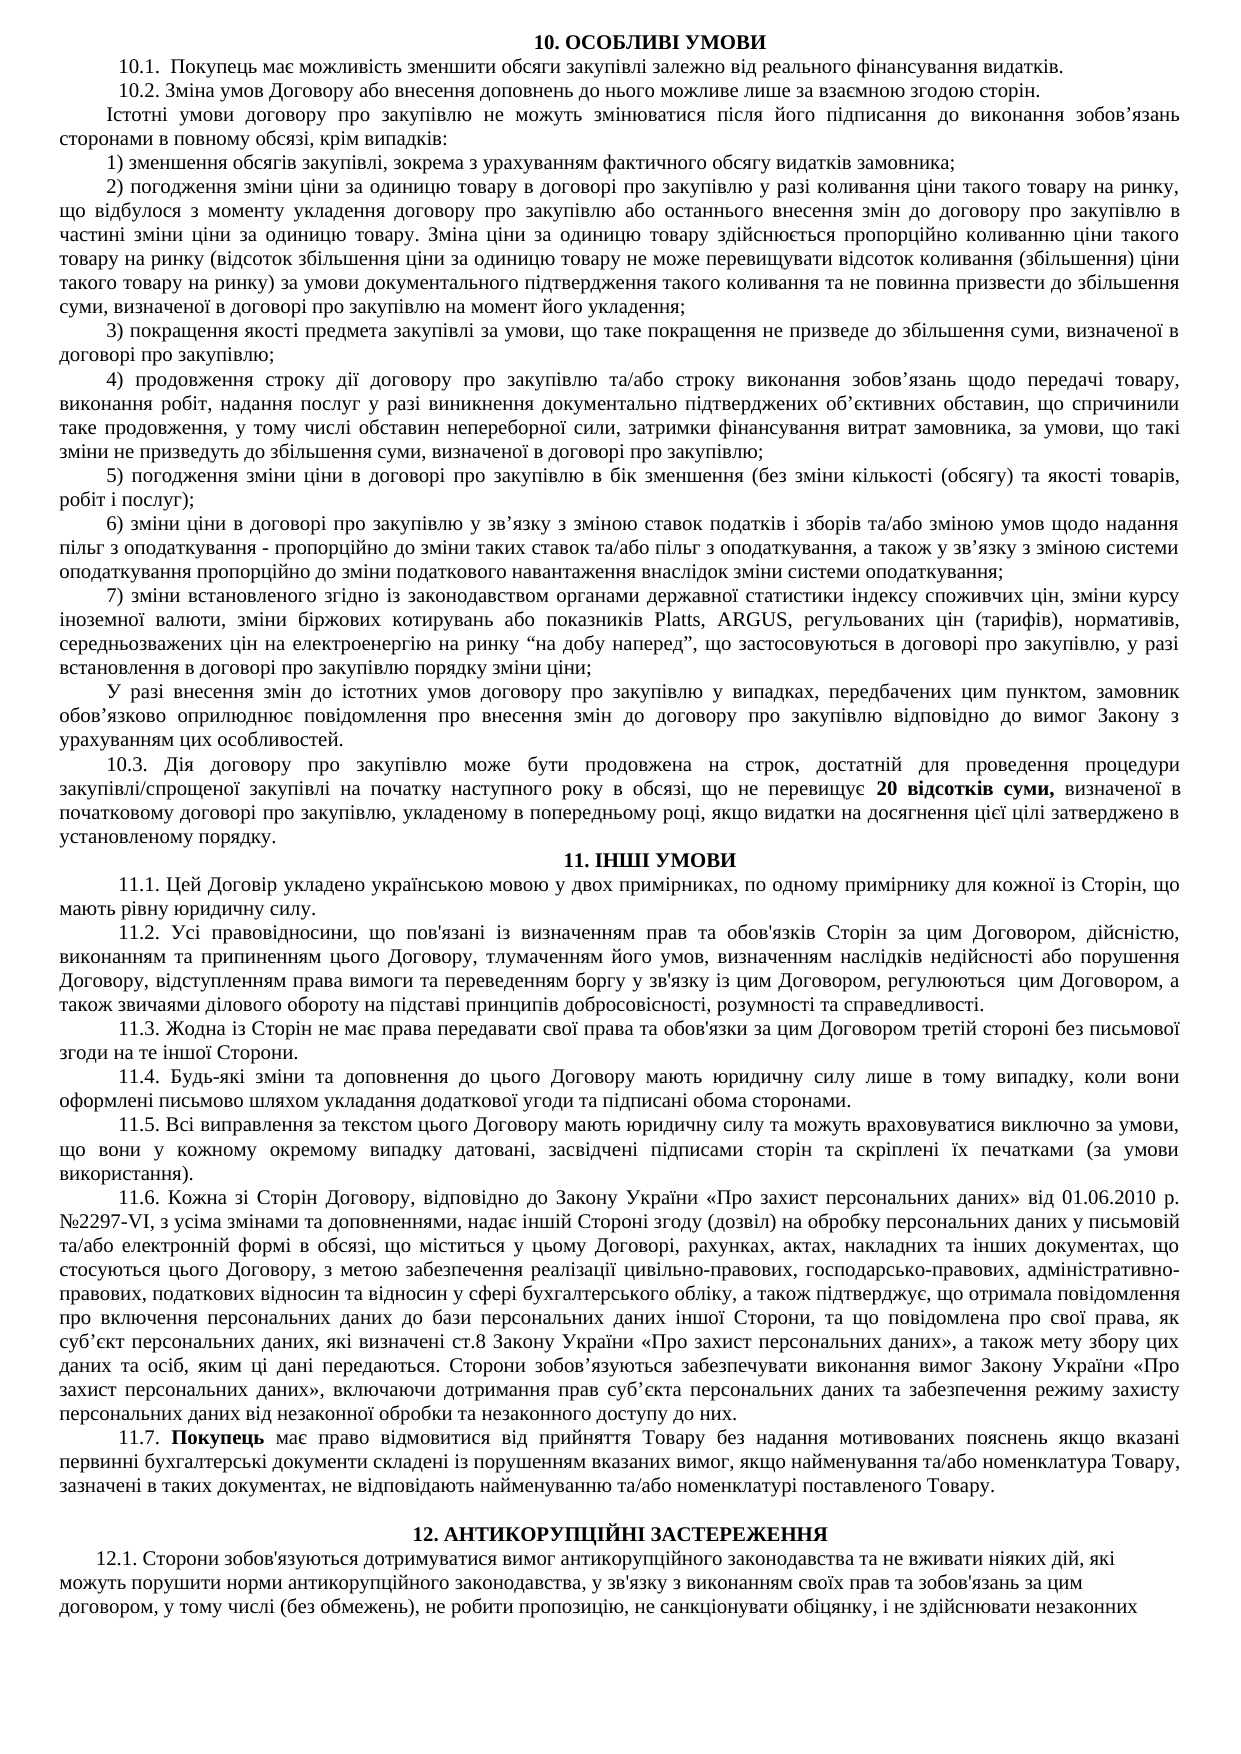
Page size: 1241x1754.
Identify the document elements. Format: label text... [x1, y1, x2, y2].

text 2) погодження зміни ціни за одиницю товару в договорі про закупівлю у разі коливання ціни такого товару на ринку, що відбулося з моменту укладення договору про закупівлю або останнього внесення змін до договору про закупівлю в частині зміни ціни за одиницю товару. Зміна ціни за одиницю товару здійснюється пропорційно коливанню ціни такого товару на ринку (відсоток збільшення ціни за одиницю товару не може перевищувати відсоток коливання (збільшення) ціни такого товару на ринку) за умови документального підтвердження такого коливання та не повинна призвести до збільшення суми, визначеної в договорі про закупівлю на момент його укладення; [59, 174, 1181, 318]
text У разі внесення змін до істотних умов договору про закупівлю у випадках, передбачених цим пунктом, замовник обов’язково оприлюднює повідомлення про внесення змін до договору про закупівлю відповідно до вимог Закону з урахуванням цих особливостей. [59, 679, 1181, 751]
text 11.2. Усі правовідносини, що пов'язані із визначенням прав та обов'язків Сторін за цим Договором, дійсністю, виконанням та припиненням цього Договору, тлумаченням його умов, визначенням наслідків недійсності або порушення Договору, відступленням права вимоги та переведенням боргу у зв'язку із цим Договором, регулюються цим Договором, а також звичаями ділового обороту на підставі принципів добросовісності, розумності та справедливості. [59, 920, 1181, 1016]
text 5) погодження зміни ціни в договорі про закупівлю в бік зменшення (без зміни кількості (обсягу) та якості товарів, робіт і послуг); [59, 463, 1181, 511]
text 3) покращення якості предмета закупівлі за умови, що таке покращення не призведе до збільшення суми, визначеної в договорі про закупівлю; [59, 318, 1181, 366]
text 11.1. Цей Договір укладено українською мовою у двох примірниках, по одному примірнику для кожної із Сторін, що мають рівну юридичну силу. [59, 872, 1181, 920]
text 11.5. Всі виправлення за текстом цього Договору мають юридичну силу та можуть враховуватися виключно за умови, що вони у кожному окремому випадку датовані, засвідчені підписами сторін та скріплені їх печатками (за умови використання). [59, 1112, 1181, 1184]
text 11. ІНШІ УМОВИ [59, 848, 1181, 872]
text 10.3. Дія договору про закупівлю може бути продовжена на строк, достатній для проведення процедури закупівлі/спрощеної закупівлі на початку наступного року в обсязі, що не перевищує 20 відсотків суми, визначеної в початковому договорі про закупівлю, укладеному в попередньому році, якщо видатки на досягнення цієї цілі затверджено в установленому порядку. [59, 751, 1181, 848]
text 7) зміни встановленого згідно із законодавством органами державної статистики індексу споживчих цін, зміни курсу іноземної валюти, зміни біржових котирувань або показників Platts, ARGUS, регульованих цін (тарифів), нормативів, середньозважених цін на електроенергію на ринку “на добу наперед”, що застосовуються в договорі про закупівлю, у разі встановлення в договорі про закупівлю порядку зміни ціни; [59, 583, 1181, 679]
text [59, 1546, 1181, 1618]
text Істотні умови договору про закупівлю не можуть змінюватися після його підписання до виконання зобов’язань сторонами в повному обсязі, крім випадків: [59, 102, 1181, 150]
text 10.1. Покупець має можливість зменшити обсяги закупівлі залежно від реального фінансування видатків. [59, 54, 1181, 78]
text 1) зменшення обсягів закупівлі, зокрема з урахуванням фактичного обсягу видатків замовника; [59, 150, 1181, 174]
text 10.2. Зміна умов Договору або внесення доповнень до нього можливе лише за взаємною згодою сторін. [59, 78, 1181, 102]
text 4) продовження строку дії договору про закупівлю та/або строку виконання зобов’язань щодо передачі товару, виконання робіт, надання послуг у разі виникнення документально підтверджених об’єктивних обставин, що спричинили таке продовження, у тому числі обставин непереборної сили, затримки фінансування витрат замовника, за умови, що такі зміни не призведуть до збільшення суми, визначеної в договорі про закупівлю; [59, 366, 1181, 463]
text 11.6. Кожна зі Сторін Договору, відповідно до Закону України «Про захист персональних даних» від 01.06.2010 р. №2297-VI, з усіма змінами та доповненнями, надає іншій Стороні згоду (дозвіл) на обробку персональних даних у письмовій та/або електронній формі в обсязі, що міститься у цьому Договорі, рахунках, актах, накладних та інших документах, що стосуються цього Договору, з метою забезпечення реалізації цивільно-правових, господарсько-правових, адміністративно-правових, податкових відносин та відносин у сфері бухгалтерського обліку, а також підтверджує, що отримала повідомлення про включення персональних даних до бази персональних даних іншої Сторони, та що повідомлена про свої права, як суб’єкт персональних даних, які визначені ст.8 Закону України «Про захист персональних даних», а також мету збору цих даних та осіб, яким ці дані передаються. Сторони зобов’язуються забезпечувати виконання вимог Закону України «Про захист персональних даних», включаючи дотримання прав суб’єкта персональних даних та забезпечення режиму захисту персональних даних від незаконної обробки та незаконного доступу до них. [59, 1184, 1181, 1425]
text 11.7. Покупець має право відмовитися від прийняття Товару без надання мотивованих пояснень якщо вказані первинні бухгалтерські документи складені із порушенням вказаних вимог, якщо найменування та/або номенклатура Товару, зазначені в таких документах, не відповідають найменуванню та/або номенклатурі поставленого Товару. [59, 1425, 1181, 1497]
text 10. ОСОБЛИВІ УМОВИ [59, 29, 1181, 54]
text 6) зміни ціни в договорі про закупівлю у зв’язку з зміною ставок податків і зборів та/або зміною умов щодо надання пільг з оподаткування - пропорційно до зміни таких ставок та/або пільг з оподаткування, а також у зв’язку з зміною системи оподаткування пропорційно до зміни податкового навантаження внаслідок зміни системи оподаткування; [59, 511, 1181, 583]
text 11.3. Жодна із Сторін не має права передавати свої права та обов'язки за цим Договором третій стороні без письмової згоди на те іншої Сторони. [59, 1016, 1181, 1064]
text 12. АНТИКОРУПЦІЙНІ ЗАСТЕРЕЖЕННЯ [59, 1521, 1181, 1546]
text 11.4. Будь-які зміни та доповнення до цього Договору мають юридичну силу лише в тому випадку, коли вони оформлені письмово шляхом укладання додаткової угоди та підписані обома сторонами. [59, 1064, 1181, 1112]
